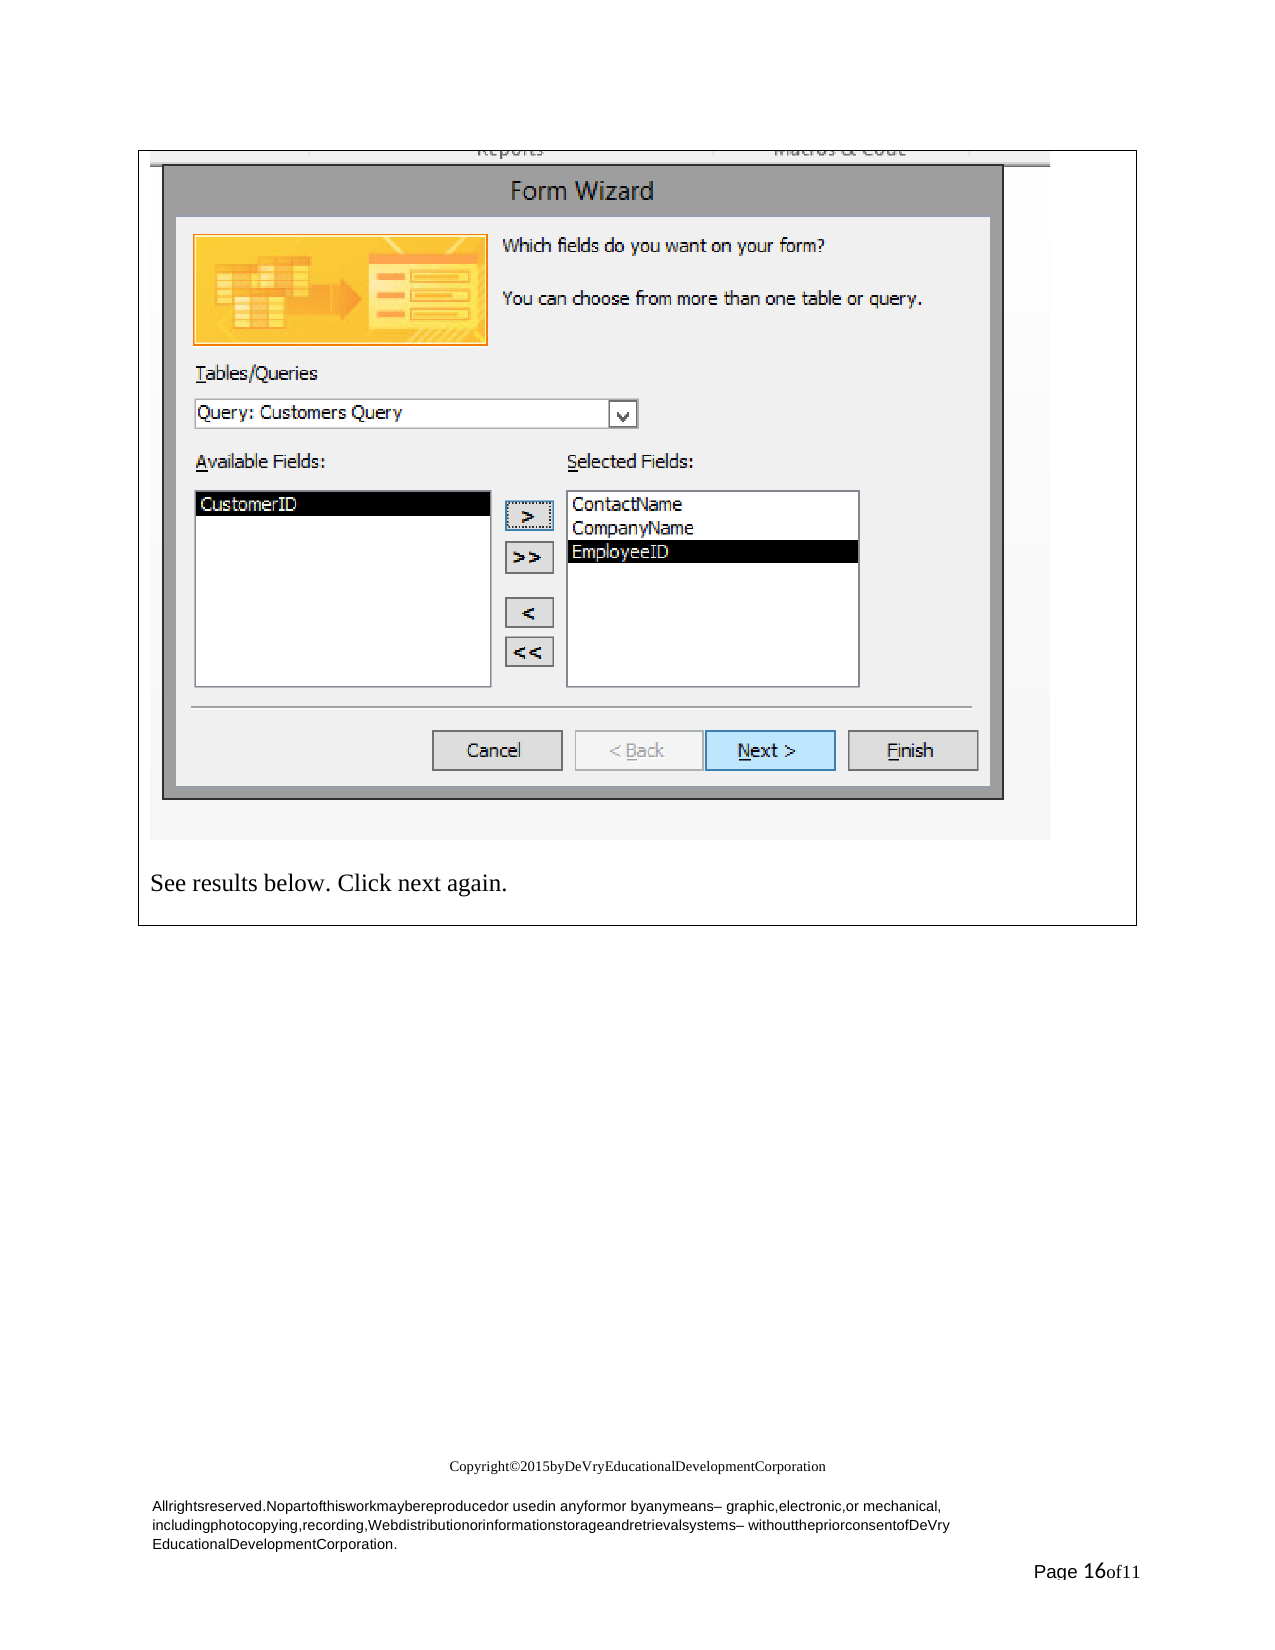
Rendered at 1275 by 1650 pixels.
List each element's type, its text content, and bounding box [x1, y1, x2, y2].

table_cell Begin by developing a 2 table query using query wizard. Select CustomerID from the customer table and ContactName, CompanyName and Employee ID from the orders table and complete/finish the wizard. Please see below. Results should look similar to the query below. Close the query and it will be saved. See below. Select the create tab and form wizard link to see the window below. The customers query should appear in the list. Select Query:Customers Query. Select all fields, except CustomerID, as it is not needed in the report and select next. See results below. Click next again. Select tabular and select next. Complete the report by selecting finish. A sample of the report is included below. You can navigate through the companies and see what employees help them by clicking the < or > arrows in the ribbon at the bottom of the report window. This screen prints shows the results after moving through the report. Great job creating this report from a query. Step 6: Submit deliverables. Save your MS Access Lab5_Start.Accdb file as YourName_Lab5_Final.accdb Submit the Access file created during this assignment to the assignment. [139, 151, 1136, 925]
picture [150, 151, 1050, 840]
